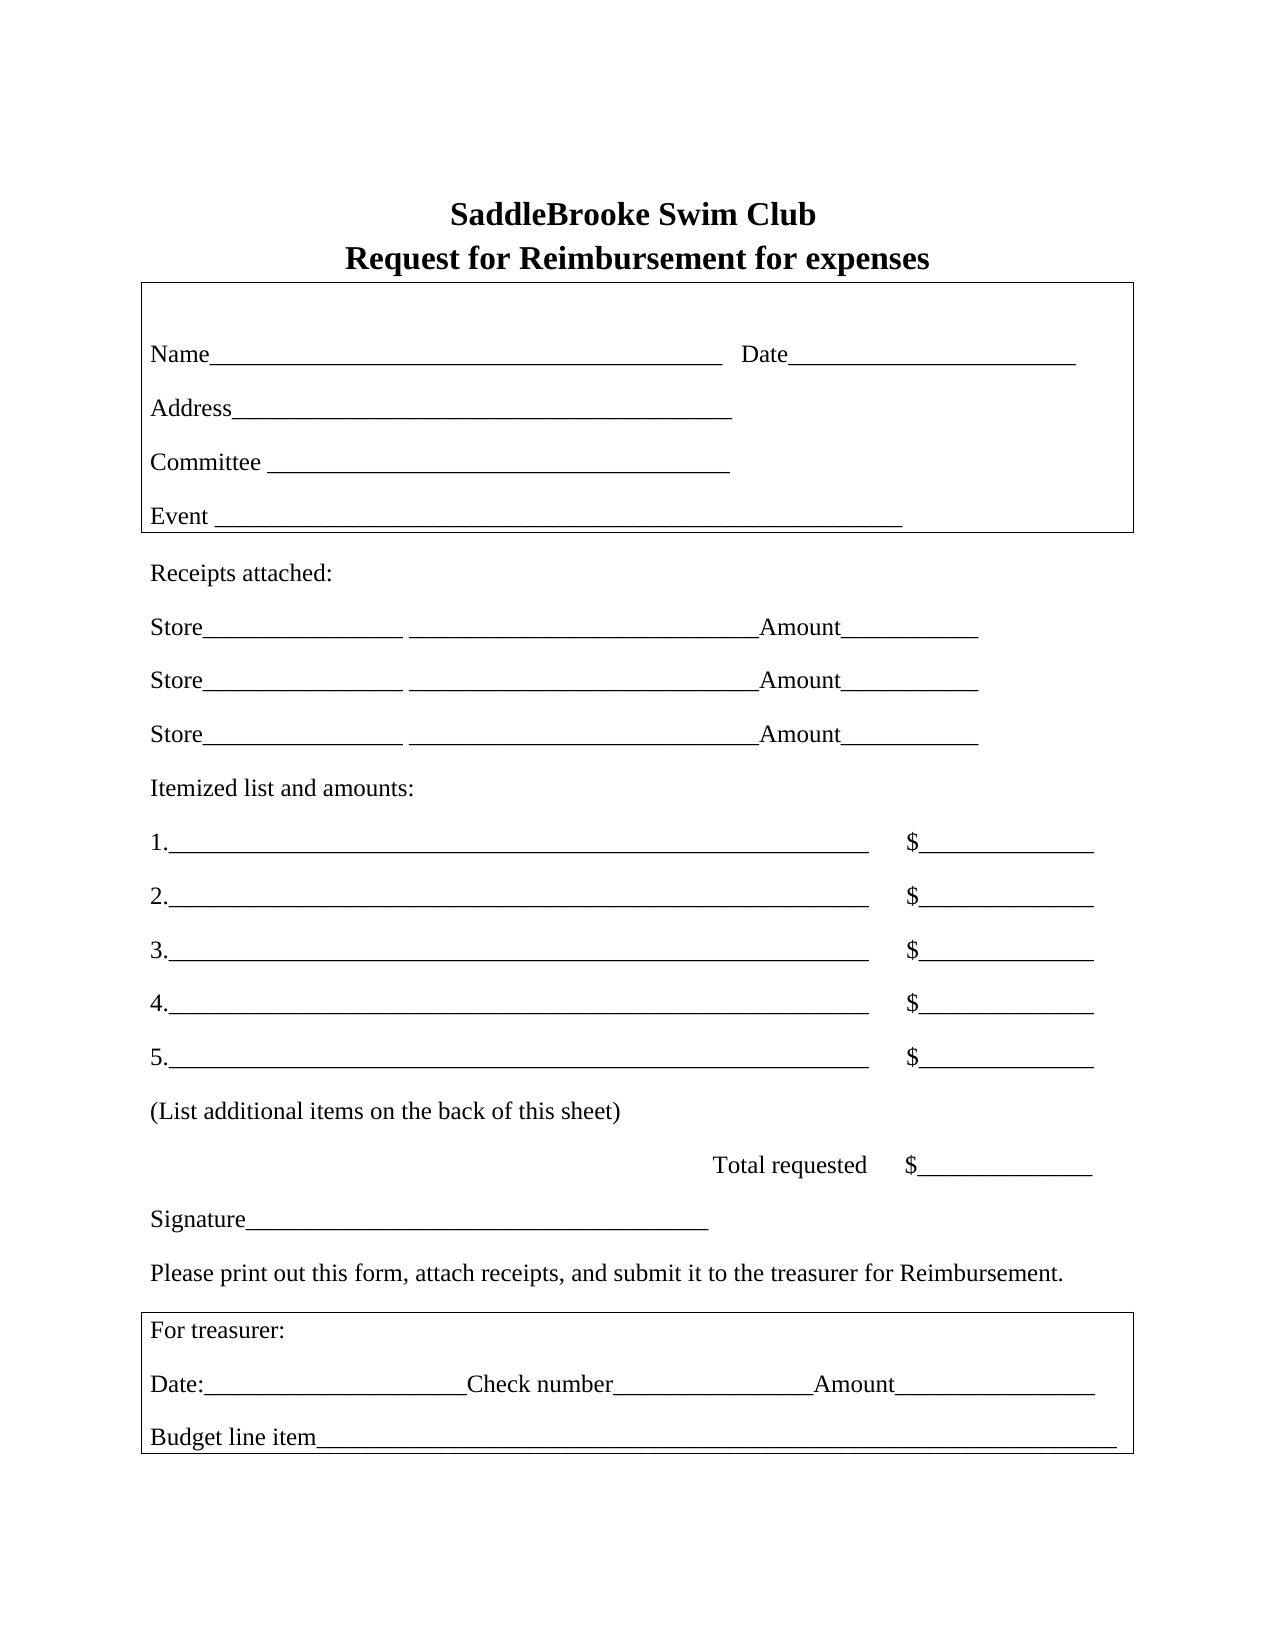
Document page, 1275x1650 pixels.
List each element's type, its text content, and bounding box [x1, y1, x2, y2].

text Request for Reimbursement for expenses [150, 238, 1125, 276]
text Store________________ ____________________________Amount___________ [150, 719, 1125, 748]
text 2.________________________________________________________ $______________ [150, 881, 1125, 909]
text Signature_____________________________________ [150, 1204, 1125, 1233]
text SaddleBrooke Swim Club [300, 194, 1125, 232]
text Store________________ ____________________________Amount___________ [150, 612, 1125, 640]
text Date:_____________________Check number________________Amount________________ [142, 1366, 1133, 1397]
text Receipts attached: [150, 558, 1125, 586]
text Budget line item________________________________________________________________ [142, 1419, 1133, 1453]
text Name_________________________________________ Date_______________________ [142, 336, 1133, 368]
text (List additional items on the back of this sheet) [150, 1096, 1125, 1125]
text Address________________________________________ [142, 390, 1133, 422]
text 4.________________________________________________________ $______________ [150, 988, 1125, 1017]
text Committee _____________________________________ [142, 444, 1133, 476]
text For treasurer: [142, 1313, 1133, 1343]
text Total requested $______________ [150, 1150, 1125, 1179]
text Please print out this form, attach receipts, and submit it to the treasurer for Reimbursement. [150, 1258, 1125, 1287]
text Store________________ ____________________________Amount___________ [150, 665, 1125, 694]
text 1.________________________________________________________ $______________ [150, 827, 1125, 856]
text 3.________________________________________________________ $______________ [150, 935, 1125, 963]
text Itemized list and amounts: [150, 773, 1125, 802]
text 5.________________________________________________________ $______________ [150, 1042, 1125, 1071]
text Event _______________________________________________________ [142, 498, 1133, 532]
